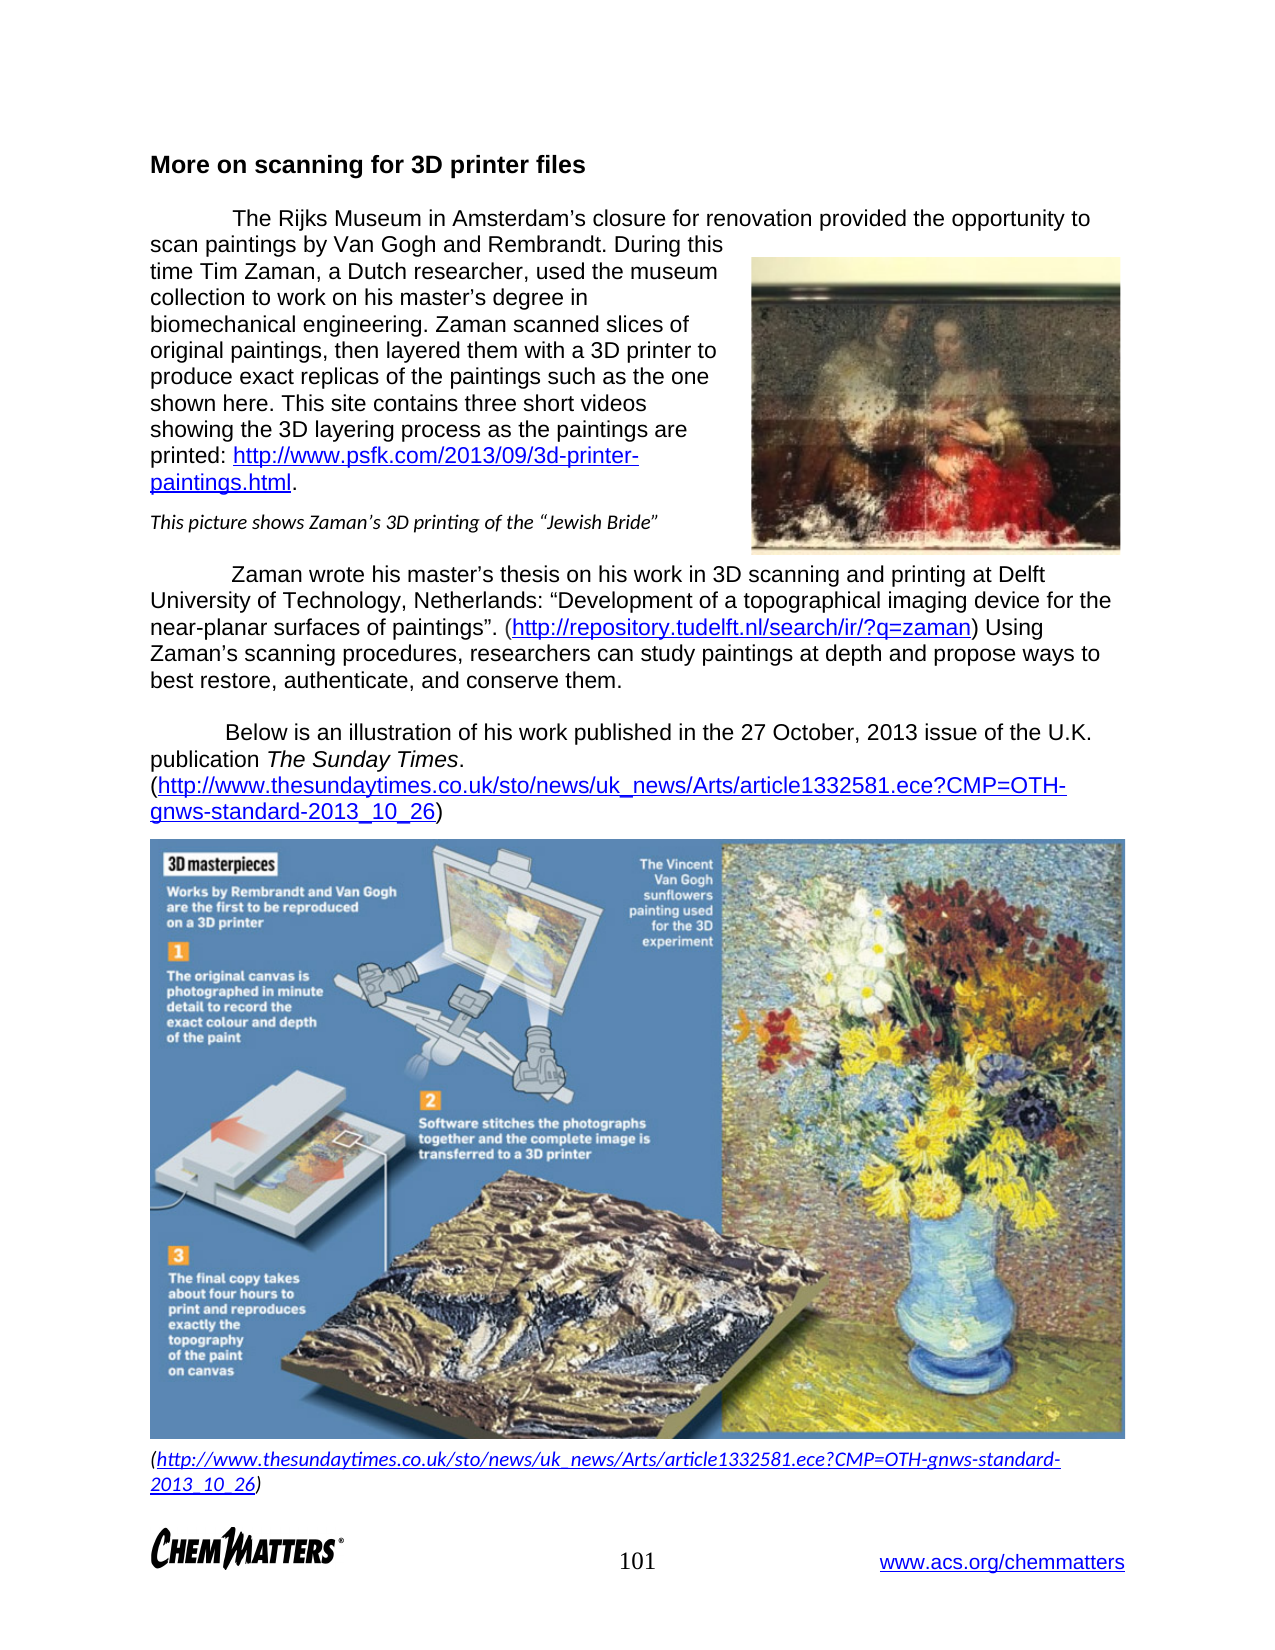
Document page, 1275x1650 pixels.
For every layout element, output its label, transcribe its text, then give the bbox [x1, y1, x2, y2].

text (http://www.thesundaytimes.co.uk/sto/news/uk_news/Arts/article1332581.ece?CMP=OTH-gnws-standard-2013_10_26) [150, 1446, 1125, 1497]
text This picture shows Zaman’s 3D printing of the “Jewish Bride” [150, 509, 751, 535]
text The Rijks Museum in Amsterdam’s closure for renovation provided the opportunity to scan paintings by Van Gogh and Rembrandt. During this time Tim Zaman, a Dutch researcher, used the museum collection to work on his master’s degree in biomechanical engineering. Zaman scanned slices of original paintings, then layered them with a 3D printer to produce exact replicas of the paintings such as the one shown here. This site contains three short videos showing the 3D layering process as the paintings are printed: http://www.psfk.com/2013/09/3d-printer-paintings.html. [150, 205, 1125, 495]
picture [751, 257, 1121, 555]
text More on scanning for 3D printer files [150, 150, 1125, 179]
picture [150, 1527, 345, 1570]
text Below is an illustration of his work published in the 27 October, 2013 issue of the U.K. publication The Sunday Times. (http://www.thesundaytimes.co.uk/sto/news/uk_news/Arts/article1332581.ece?CMP=OTH-gnws-standard-2013_10_26) [150, 719, 1125, 825]
text Zaman wrote his master’s thesis on his work in 3D scanning and printing at Delft University of Technology, Netherlands: “Development of a topographical imaging device for the near-planar surfaces of paintings”. (http://repository.tudelft.nl/search/ir/?q=zaman) Using Zaman’s scanning procedures, researchers can study paintings at depth and propose ways to best restore, authenticate, and conserve them. [150, 561, 1125, 693]
picture [150, 839, 1125, 1439]
